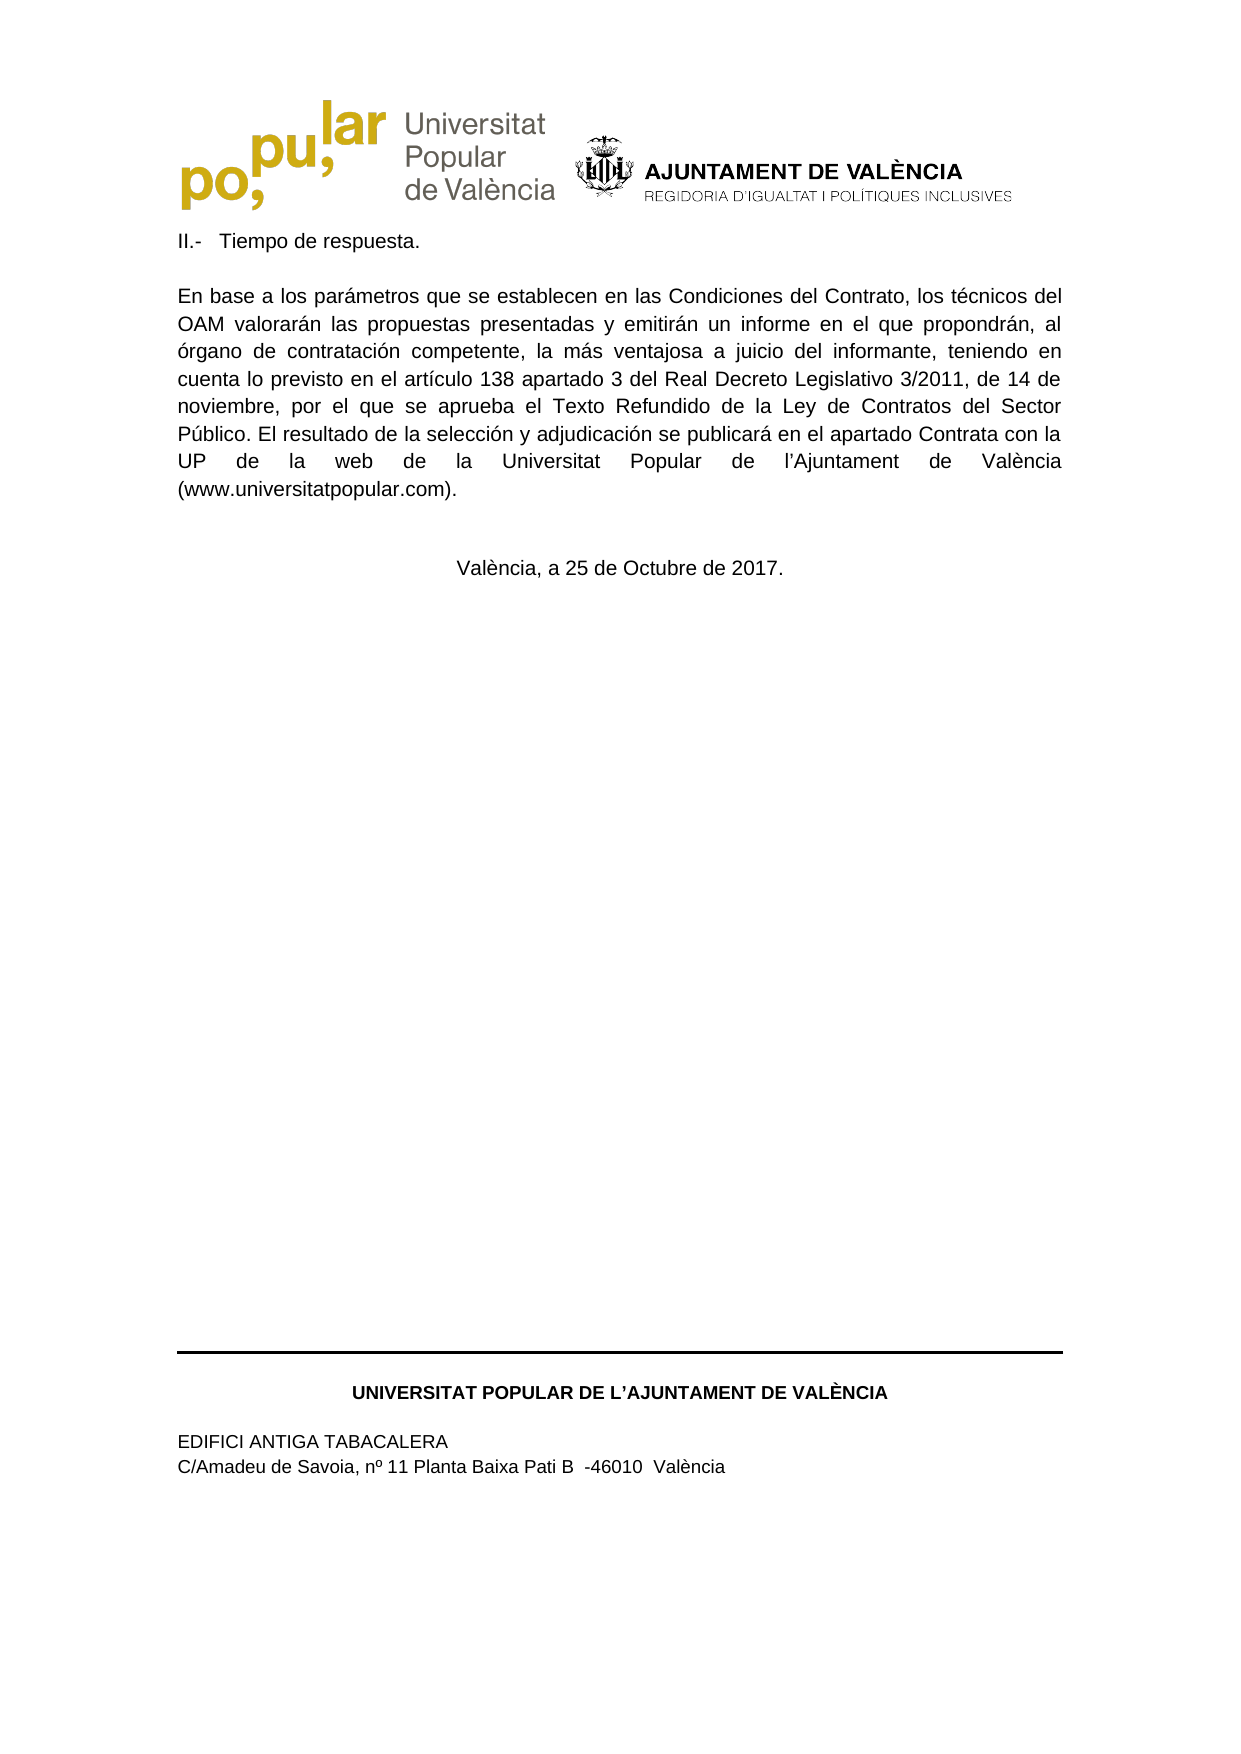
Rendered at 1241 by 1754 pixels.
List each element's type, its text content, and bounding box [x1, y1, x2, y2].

text C/Amadeu de Savoia, nº 11 Planta Baixa Pati B -46010 València [177, 1456, 1063, 1478]
text EDIFICI ANTIGA TABACALERA [177, 1431, 1063, 1453]
picture [177, 73, 555, 230]
text En base a los parámetros que se establecen en las Condiciones del Contrato, los técnicos del OAM valorarán las propuestas presentadas y emitirán un informe en el que propondrán, al órgano de contratación competente, la más ventajosa a juicio del informante, teniendo en cuenta lo previsto en el artículo 138 apartado 3 del Real Decreto Legislativo 3/2011, de 14 de noviembre, por el que se aprueba el Texto Refundido de la Ley de Contratos del Sector Público. El resultado de la selección y adjudicación se publicará en el apartado Contrata con la UP de la web de la Universitat Popular de l’Ajuntament de València (www.universitatpopular.com). [177, 284, 1063, 501]
picture [575, 135, 1012, 202]
text UNIVERSITAT POPULAR DE L’AJUNTAMENT DE VALÈNCIA [177, 1382, 1063, 1403]
text València, a 25 de Octubre de 2017. [177, 556, 1063, 579]
text II.- Tiempo de respuesta. [177, 229, 1063, 253]
